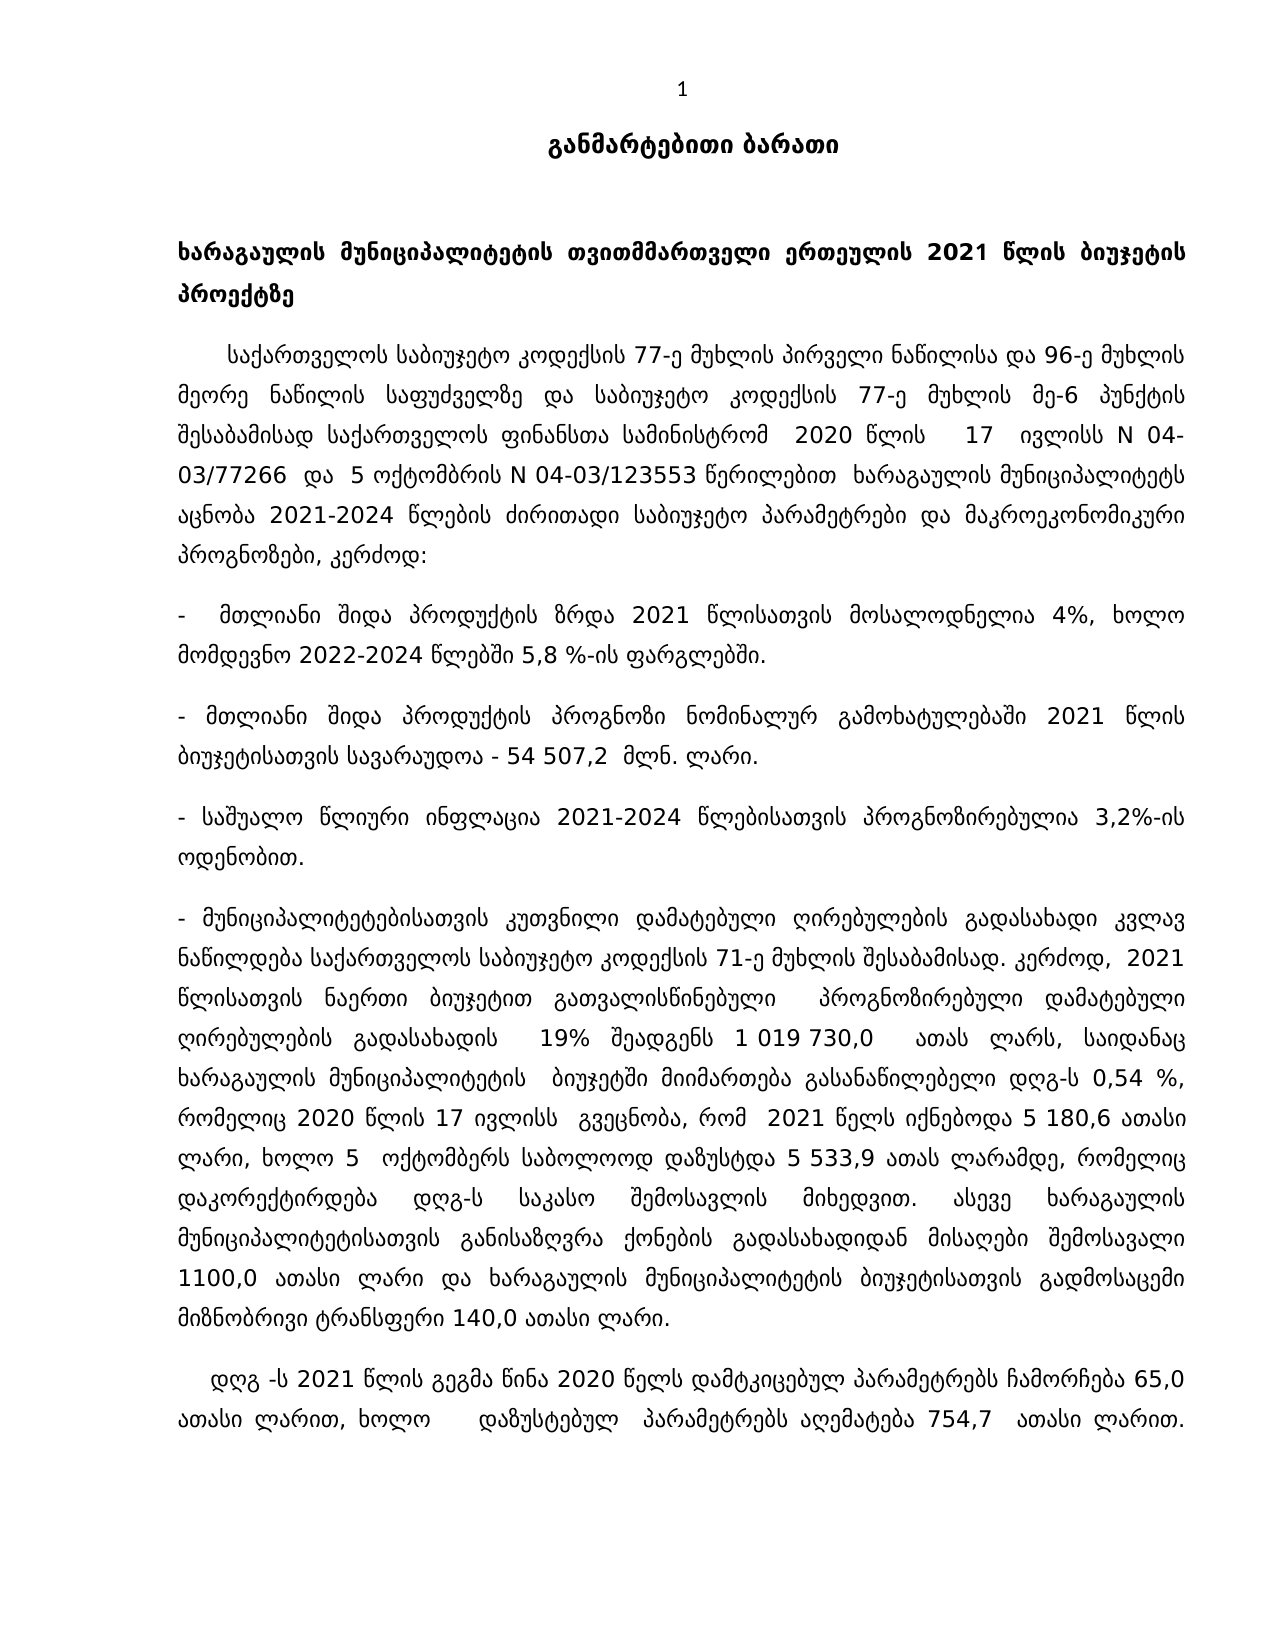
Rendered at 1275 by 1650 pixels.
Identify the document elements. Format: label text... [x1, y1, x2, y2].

text განმარტებითი ბარათი [177, 130, 1186, 159]
text - მთლიანი შიდა პროდუქტის ზრდა 2021 წლისათვის მოსალოდნელია 4%, ხოლო მომდევნო 2022-2024 წლებში 5,8 %-ის ფარგლებში. [177, 603, 1186, 669]
text - მთლიანი შიდა პროდუქტის პროგნოზი ნომინალურ გამოხატულებაში 2021 წლის ბიუჯეტისათვის სავარაუდოა - 54 507,2 მლნ. ლარი. [177, 703, 1186, 770]
text საქართველოს საბიუჯეტო კოდექსის 77-ე მუხლის პირველი ნაწილისა და 96-ე მუხლის მეორე ნაწილის საფუძველზე და საბიუჯეტო კოდექსის 77-ე მუხლის მე-6 პუნქტის შესაბამისად საქართველოს ფინანსთა სამინისტრომ 2020 წლის 17 ივლისს N 04-03/77266 და 5 ოქტომბრის N 04-03/123553 წერილებით ხარაგაულის მუნიციპალიტეტს აცნობა 2021-2024 წლების ძირითადი საბიუჯეტო პარამეტრები და მაკროეკონომიკური პროგნოზები, კერძოდ: [177, 342, 1186, 568]
text - მუნიციპალიტეტებისათვის კუთვნილი დამატებული ღირებულების გადასახადი კვლავ ნაწილდება საქართველოს საბიუჯეტო კოდექსის 71-ე მუხლის შესაბამისად. კერძოდ, 2021 წლისათვის ნაერთი ბიუჯეტით გათვალისწინებული პროგნოზირებული დამატებული ღირებულების გადასახადის 19% შეადგენს 1 019 730,0 ათას ლარს, საიდანაც ხარაგაულის მუნიციპალიტეტის ბიუჯეტში მიიმართება გასანაწილებელი დღგ-ს 0,54 %, რომელიც 2020 წლის 17 ივლისს გვეცნობა, რომ 2021 წელს იქნებოდა 5 180,6 ათასი ლარი, ხოლო 5 ოქტომბერს საბოლოოდ დაზუსტდა 5 533,9 ათას ლარამდე, რომელიც დაკორექტირდება დღგ-ს საკასო შემოსავლის მიხედვით. ასევე ხარაგაულის მუნიციპალიტეტისათვის განისაზღვრა ქონების გადასახადიდან მისაღები შემოსავალი 1100,0 ათასი ლარი და ხარაგაულის მუნიციპალიტეტის ბიუჯეტისათვის გადმოსაცემი მიზნობრივი ტრანსფერი 140,0 ათასი ლარი. [177, 905, 1186, 1332]
text - საშუალო წლიური ინფლაცია 2021-2024 წლებისათვის პროგნოზირებულია 3,2%-ის ოდენობით. [177, 804, 1186, 871]
text ხარაგაულის მუნიციპალიტეტის თვითმმართველი ერთეულის 2021 წლის ბიუჯეტის პროექტზე [177, 236, 1186, 308]
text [177, 1366, 1186, 1433]
